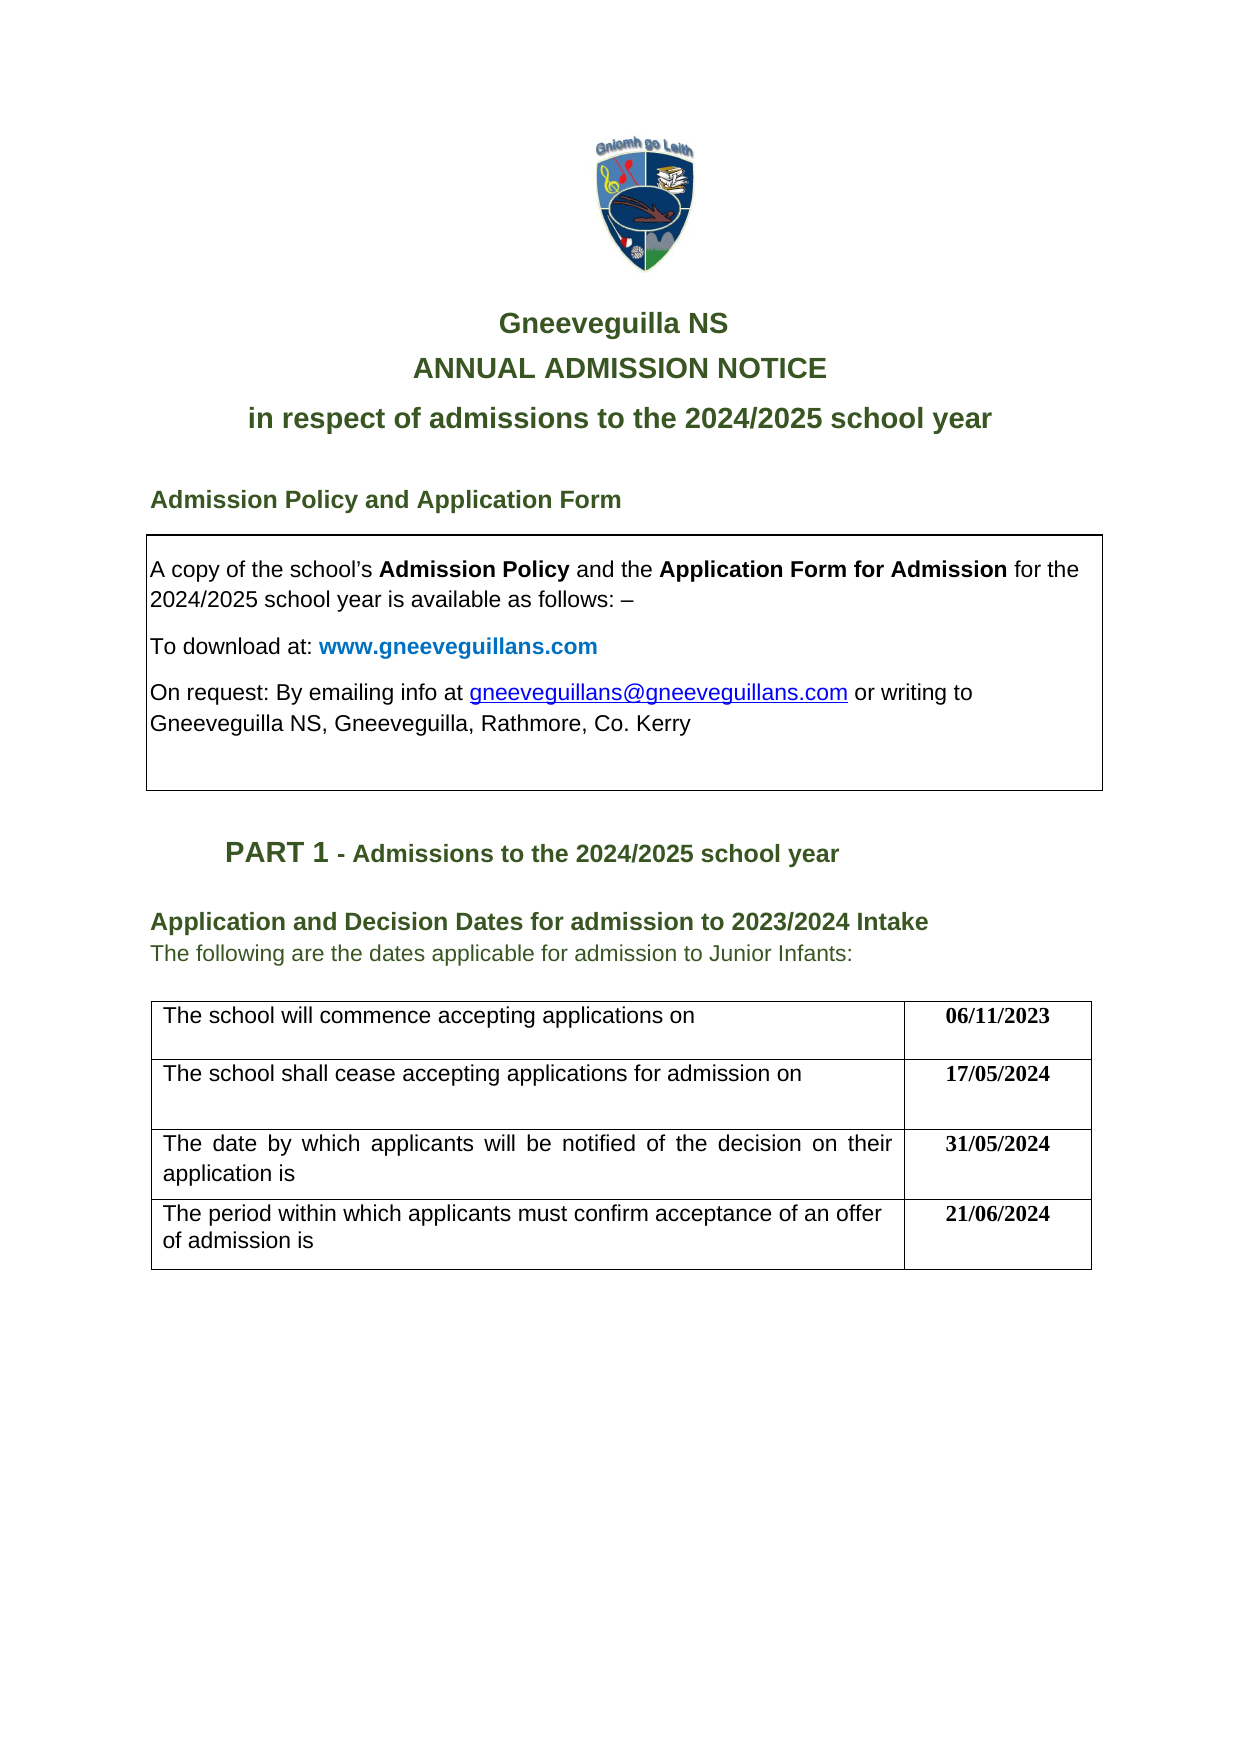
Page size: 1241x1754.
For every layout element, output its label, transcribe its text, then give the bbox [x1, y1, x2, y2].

table_cell 21/06/2024 [905, 1200, 1091, 1269]
text Application and Decision Dates for admission to 2023/2024 Intake [150, 907, 1167, 936]
text The following are the dates applicable for admission to Junior Infants: [150, 940, 1167, 966]
text in respect of admissions to the 2024/2025 school year [246, 401, 995, 435]
table_cell The school shall cease accepting applications for admission on [152, 1060, 904, 1129]
table_header 06/11/2023 [905, 1002, 1091, 1059]
table_cell The period within which applicants must confirm acceptance of an offer of admission is [152, 1200, 904, 1269]
picture [573, 124, 717, 273]
subtitle Gneeveguilla NS ANNUAL ADMISSION NOTICE [413, 306, 829, 385]
text PART 1 - Admissions to the 2024/2025 school year [225, 835, 1167, 868]
table_cell 17/05/2024 [905, 1060, 1091, 1129]
table_cell 31/05/2024 [905, 1130, 1091, 1199]
table_cell The date by which applicants will be notified of the decision on their application is [152, 1130, 904, 1199]
table_header The school will commence accepting applications on [152, 1002, 904, 1059]
subtitle Admission Policy and Application Form [150, 485, 1167, 513]
